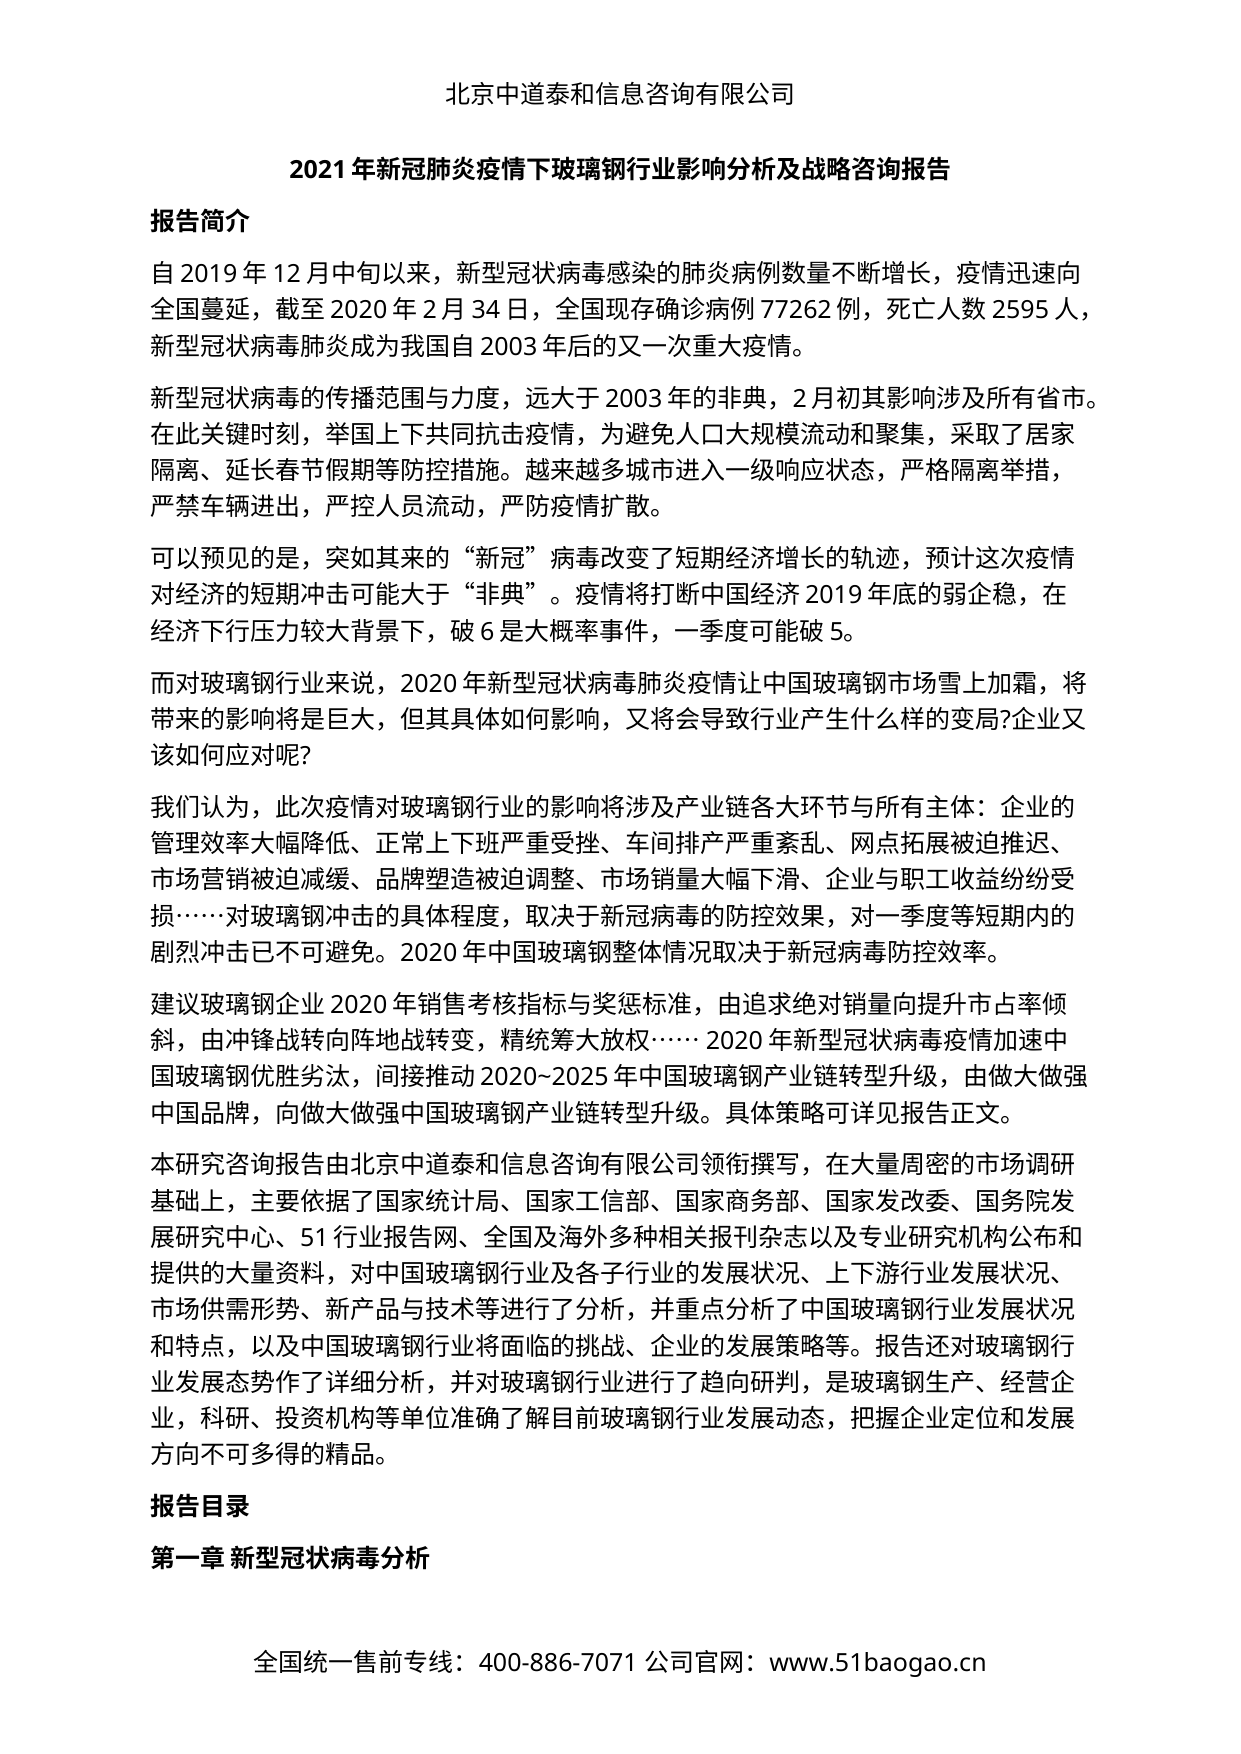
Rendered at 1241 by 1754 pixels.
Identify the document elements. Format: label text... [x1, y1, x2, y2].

text 建议玻璃钢企业2020年销售考核指标与奖惩标准，由追求绝对销量向提升市占率倾斜，由冲锋战转向阵地战转变，精统筹大放权…… 2020年新型冠状病毒疫情加速中国玻璃钢优胜劣汰，间接推动2020~2025年中国玻璃钢产业链转型升级，由做大做强中国品牌，向做大做强中国玻璃钢产业链转型升级。具体策略可详见报告正文。 [150, 984, 1090, 1129]
text 自2019年12月中旬以来，新型冠状病毒感染的肺炎病例数量不断增长，疫情迅速向全国蔓延，截至2020年2月34日，全国现存确诊病例77262例，死亡人数2595人，新型冠状病毒肺炎成为我国自2003年后的又一次重大疫情。 [150, 254, 1090, 362]
text 新型冠状病毒的传播范围与力度，远大于2003年的非典，2月初其影响涉及所有省市。在此关键时刻，举国上下共同抗击疫情，为避免人口大规模流动和聚集，采取了居家隔离、延长春节假期等防控措施。越来越多城市进入一级响应状态，严格隔离举措，严禁车辆进出，严控人员流动，严防疫情扩散。 [150, 378, 1090, 523]
text 报告简介 [150, 202, 1090, 238]
text 报告目录 [150, 1487, 1090, 1523]
text 本研究咨询报告由北京中道泰和信息咨询有限公司领衔撰写，在大量周密的市场调研基础上，主要依据了国家统计局、国家工信部、国家商务部、国家发改委、国务院发展研究中心、51行业报告网、全国及海外多种相关报刊杂志以及专业研究机构公布和提供的大量资料，对中国玻璃钢行业及各子行业的发展状况、上下游行业发展状况、市场供需形势、新产品与技术等进行了分析，并重点分析了中国玻璃钢行业发展状况和特点，以及中国玻璃钢行业将面临的挑战、企业的发展策略等。报告还对玻璃钢行业发展态势作了详细分析，并对玻璃钢行业进行了趋向研判，是玻璃钢生产、经营企业，科研、投资机构等单位准确了解目前玻璃钢行业发展动态，把握企业定位和发展方向不可多得的精品。 [150, 1145, 1090, 1471]
text 而对玻璃钢行业来说，2020年新型冠状病毒肺炎疫情让中国玻璃钢市场雪上加霜，将带来的影响将是巨大，但其具体如何影响，又将会导致行业产生什么样的变局?企业又该如何应对呢? [150, 663, 1090, 772]
text 第一章 新型冠状病毒分析 [150, 1539, 1090, 1575]
text 2021年新冠肺炎疫情下玻璃钢行业影响分析及战略咨询报告 [150, 150, 1090, 186]
text 可以预见的是，突如其来的“新冠”病毒改变了短期经济增长的轨迹，预计这次疫情对经济的短期冲击可能大于“非典”。疫情将打断中国经济2019年底的弱企稳，在经济下行压力较大背景下，破6是大概率事件，一季度可能破5。 [150, 539, 1090, 647]
text 我们认为，此次疫情对玻璃钢行业的影响将涉及产业链各大环节与所有主体：企业的管理效率大幅降低、正常上下班严重受挫、车间排产严重紊乱、网点拓展被迫推迟、市场营销被迫减缓、品牌塑造被迫调整、市场销量大幅下滑、企业与职工收益纷纷受损……对玻璃钢冲击的具体程度，取决于新冠病毒的防控效果，对一季度等短期内的剧烈冲击已不可避免。2020年中国玻璃钢整体情况取决于新冠病毒防控效率。 [150, 787, 1090, 969]
